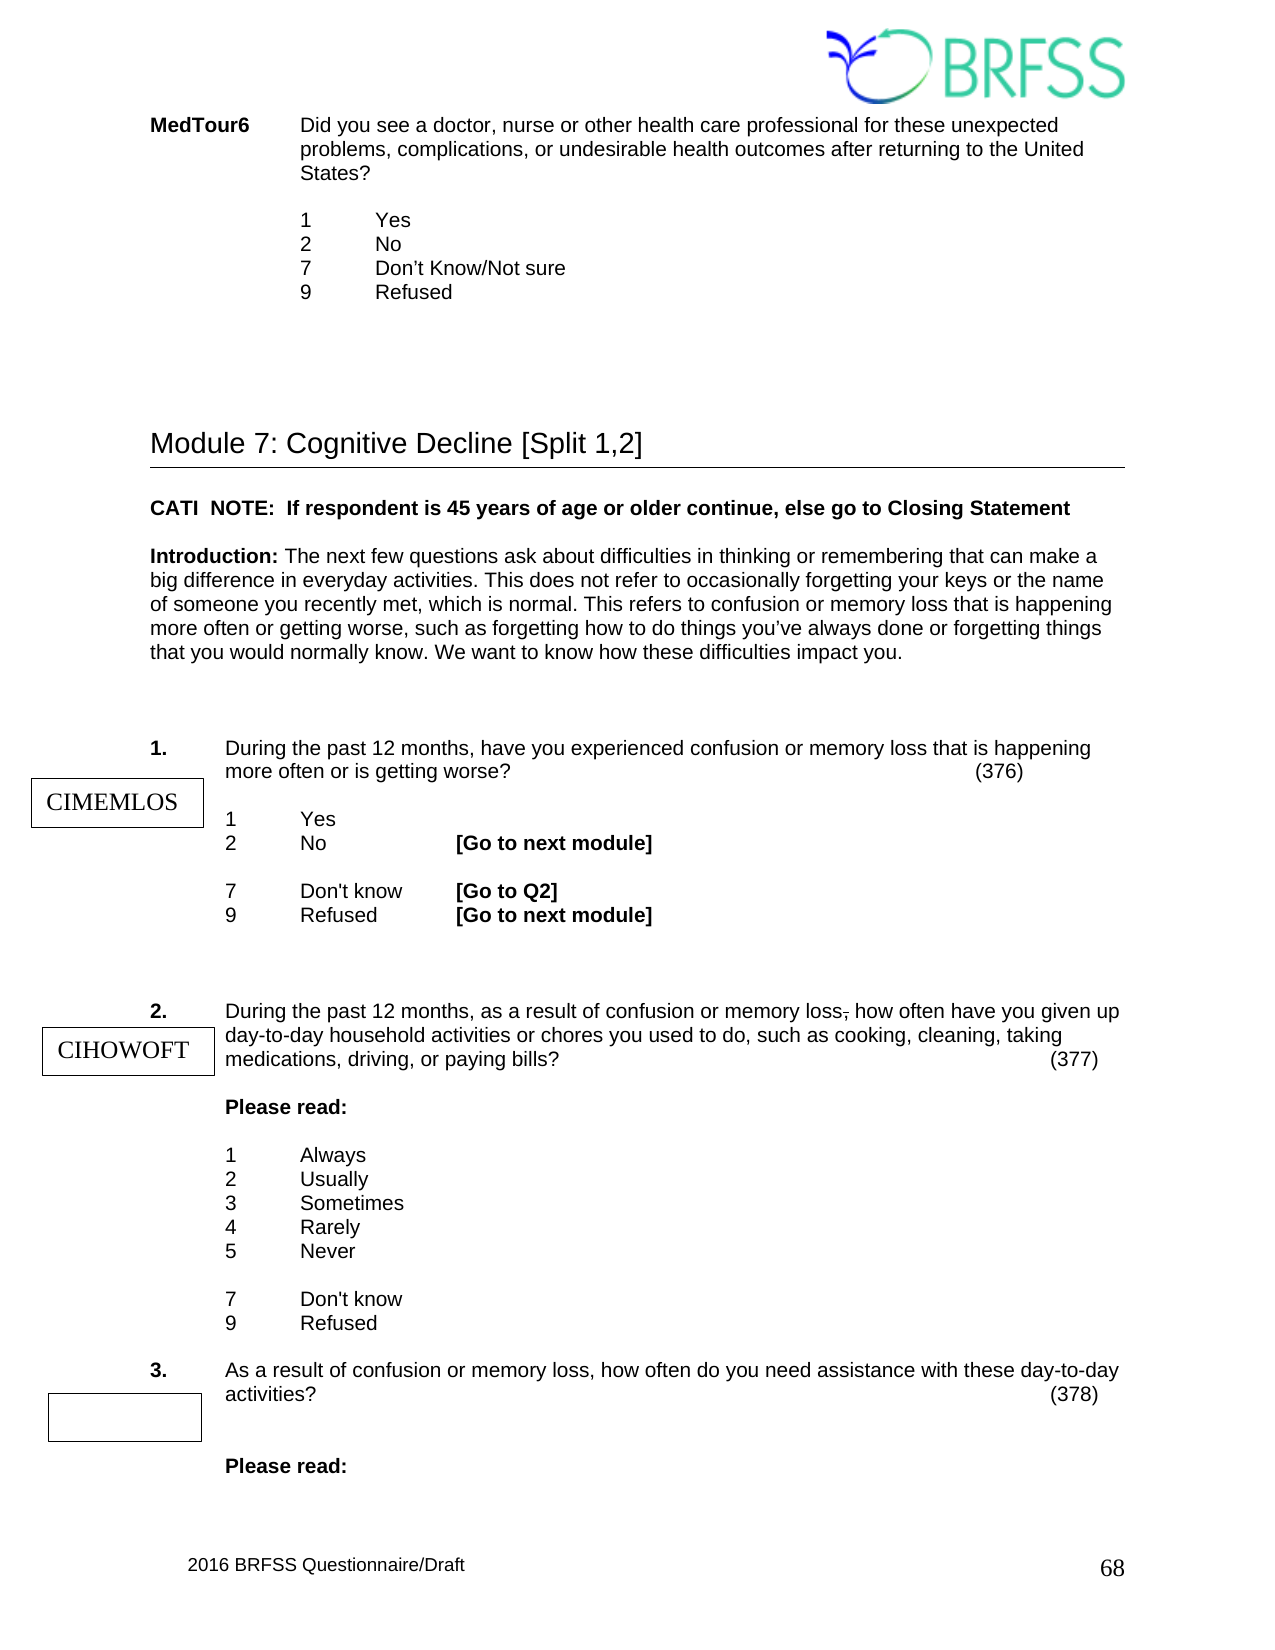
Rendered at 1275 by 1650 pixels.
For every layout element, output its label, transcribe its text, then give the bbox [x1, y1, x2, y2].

text 9 Refused [225, 1310, 1125, 1334]
text Introduction: The next few questions ask about difficulties in thinking or remembering that can make a big difference in everyday activities. This does not refer to occasionally forgetting your keys or the name of someone you recently met, which is normal. This refers to confusion or memory loss that is happening more often or getting worse, such as forgetting how to do things you’ve always done or forgetting things that you would normally know. We want to know how these difficulties impact you. [150, 544, 1125, 663]
text 7 Don't know [225, 1286, 1125, 1310]
picture [826, 28, 1125, 104]
text 5 Never [150, 1238, 1125, 1262]
text Please read: [150, 1454, 1125, 1478]
text 7 Don’t Know/Not sure [300, 256, 1125, 280]
text 2. During the past 12 months, as a result of confusion or memory loss, how often have you given up day-to-day household activities or chores you used to do, such as cooking, cleaning, taking medications, driving, or paying bills? (377) [150, 999, 1125, 1071]
text 3 Sometimes [150, 1191, 1125, 1214]
subtitle Module 7: Cognitive Decline [Split 1,2] [150, 427, 1125, 460]
text 2 No [300, 232, 1125, 256]
text Please read: [150, 1095, 1125, 1119]
text 1 Yes [225, 208, 1125, 232]
text 9 Refused [Go to next module] [225, 903, 1125, 927]
text 4 Rarely [150, 1214, 1125, 1238]
text 9 Refused [300, 280, 1125, 304]
text 7 Don't know [Go to Q2] [225, 879, 1125, 903]
text 2 No [Go to next module] [225, 831, 1125, 855]
subtitle CATI NOTE: If respondent is 45 years of age or older continue, else go to Closing Statement [150, 496, 1125, 520]
text 1 Always [150, 1143, 1125, 1167]
text 2 Usually [150, 1167, 1125, 1191]
text 1 Yes [225, 807, 1125, 831]
text 1. During the past 12 months, have you experienced confusion or memory loss that is happening more often or is getting worse? (376) [150, 735, 1125, 783]
text 3. As a result of confusion or memory loss, how often do you need assistance with these day-to-day activities? (378) [150, 1358, 1125, 1406]
text MedTour6 Did you see a doctor, nurse or other health care professional for these unexpected problems, complications, or undesirable health outcomes after returning to the United States? [150, 112, 1125, 184]
